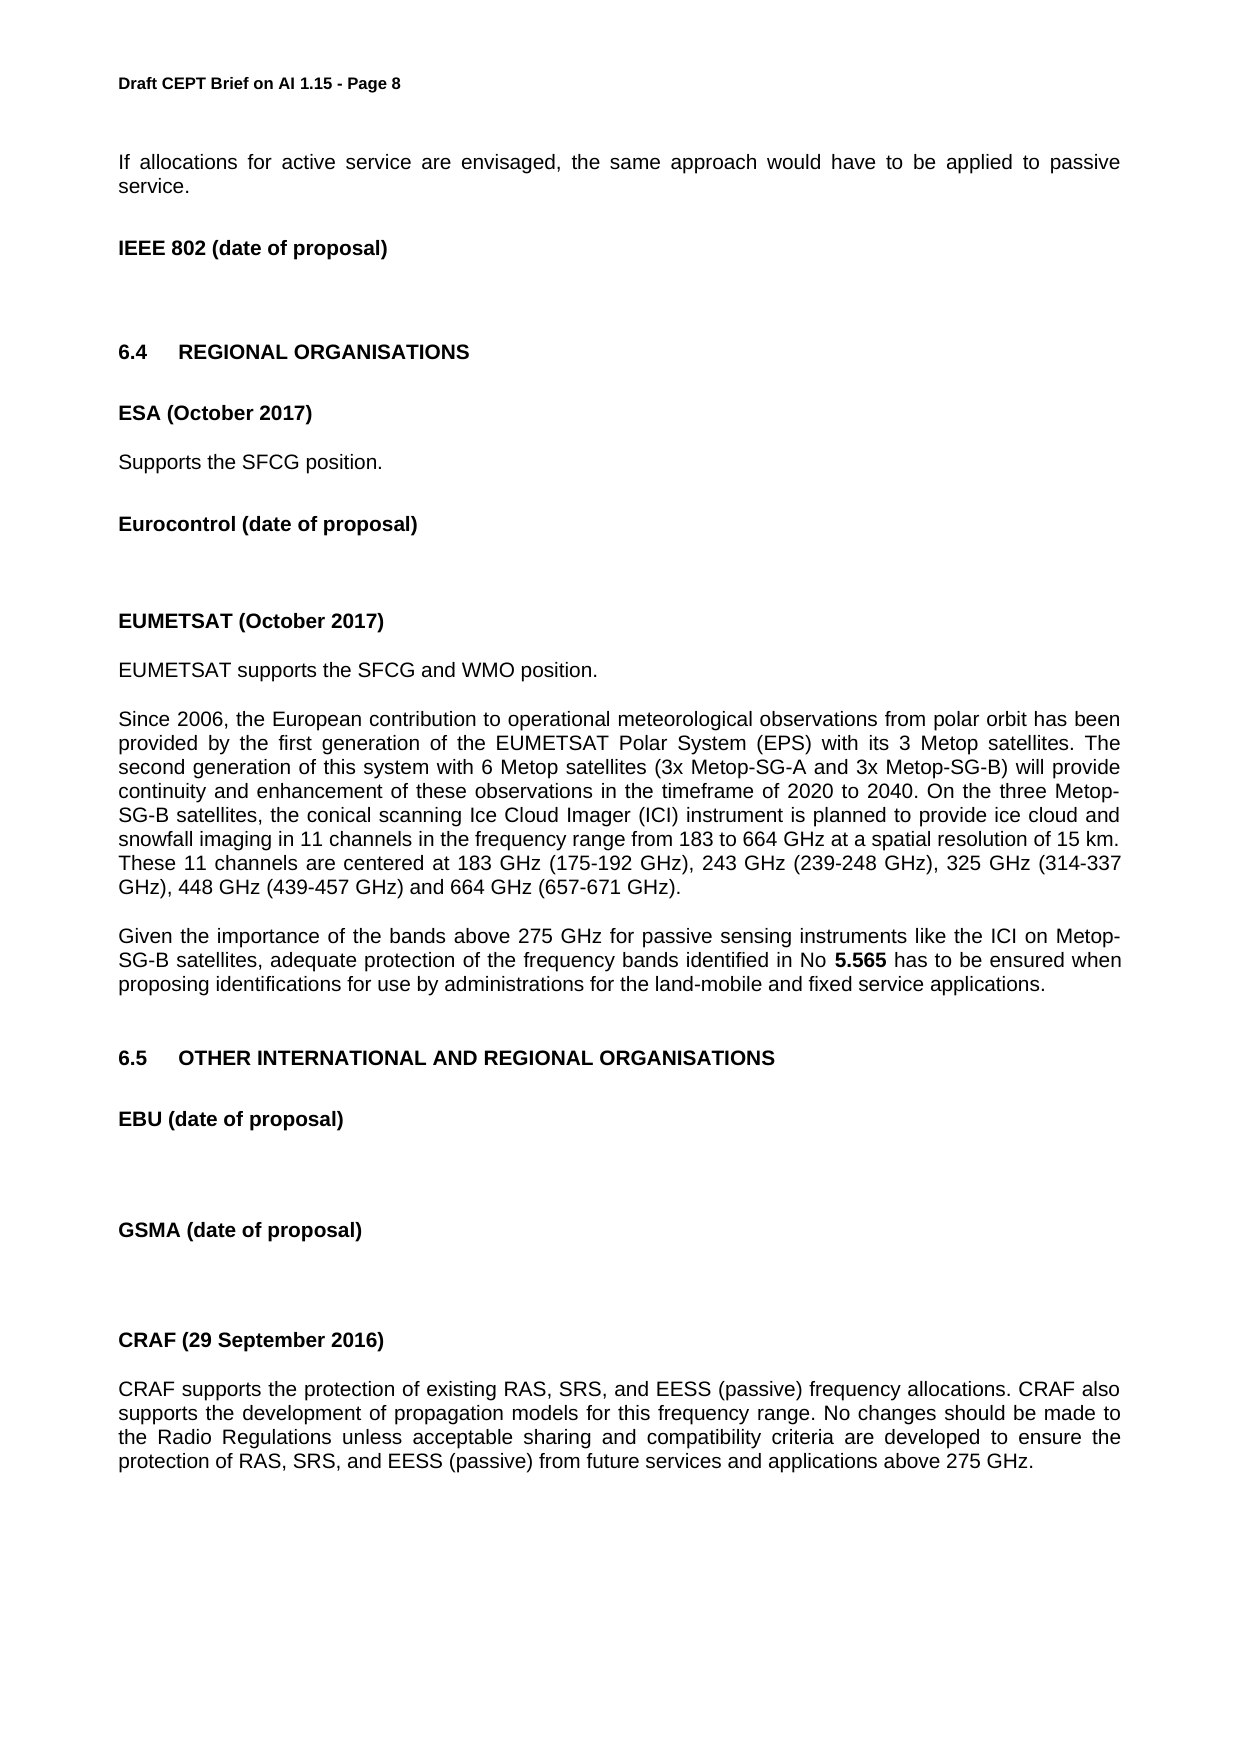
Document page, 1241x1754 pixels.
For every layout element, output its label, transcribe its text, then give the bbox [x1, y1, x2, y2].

text Given the importance of the bands above 275 GHz for passive sensing instruments like the ICI on Metop-SG-B satellites, adequate protection of the frequency bands identified in No 5.565 has to be ensured when proposing identifications for use by administrations for the land-mobile and fixed service applications. [118, 924, 1122, 996]
text GSMA (date of proposal) [118, 1218, 1122, 1242]
text ESA (October 2017) [118, 401, 1122, 425]
text Supports the SFCG position. [118, 450, 1122, 474]
text CRAF (29 September 2016) [118, 1328, 1122, 1352]
text Eurocontrol (date of proposal) [118, 511, 1122, 535]
subtitle Regional organisations [118, 339, 1122, 363]
text EUMETSAT (October 2017) [118, 609, 1122, 633]
text Since 2006, the European contribution to operational meteorological observations from polar orbit has been provided by the first generation of the EUMETSAT Polar System (EPS) with its 3 Metop satellites. The second generation of this system with 6 Metop satellites (3x Metop-SG-A and 3x Metop-SG-B) will provide continuity and enhancement of these observations in the timeframe of 2020 to 2040. On the three Metop-SG-B satellites, the conical scanning Ice Cloud Imager (ICI) instrument is planned to provide ice cloud and snowfall imaging in 11 channels in the frequency range from 183 to 664 GHz at a spatial resolution of 15 km. These 11 channels are centered at 183 GHz (175-192 GHz), 243 GHz (239-248 GHz), 325 GHz (314-337 GHz), 448 GHz (439-457 GHz) and 664 GHz (657-671 GHz). [118, 707, 1122, 899]
text CRAF supports the protection of existing RAS, SRS, and EESS (passive) frequency allocations. CRAF also supports the development of propagation models for this frequency range. No changes should be made to the Radio Regulations unless acceptable sharing and compatibility criteria are developed to ensure the protection of RAS, SRS, and EESS (passive) from future services and applications above 275 GHz. [118, 1377, 1122, 1473]
text If allocations for active service are envisaged, the same approach would have to be applied to passive service. [118, 150, 1122, 198]
text IEEE 802 (date of proposal) [118, 235, 1122, 259]
text EBU (date of proposal) [118, 1107, 1122, 1131]
subtitle OTHER INTERNATIONAL AND REGIONAL ORGANISATIONS [118, 1046, 1122, 1070]
text EUMETSAT supports the SFCG and WMO position. [118, 658, 1122, 682]
